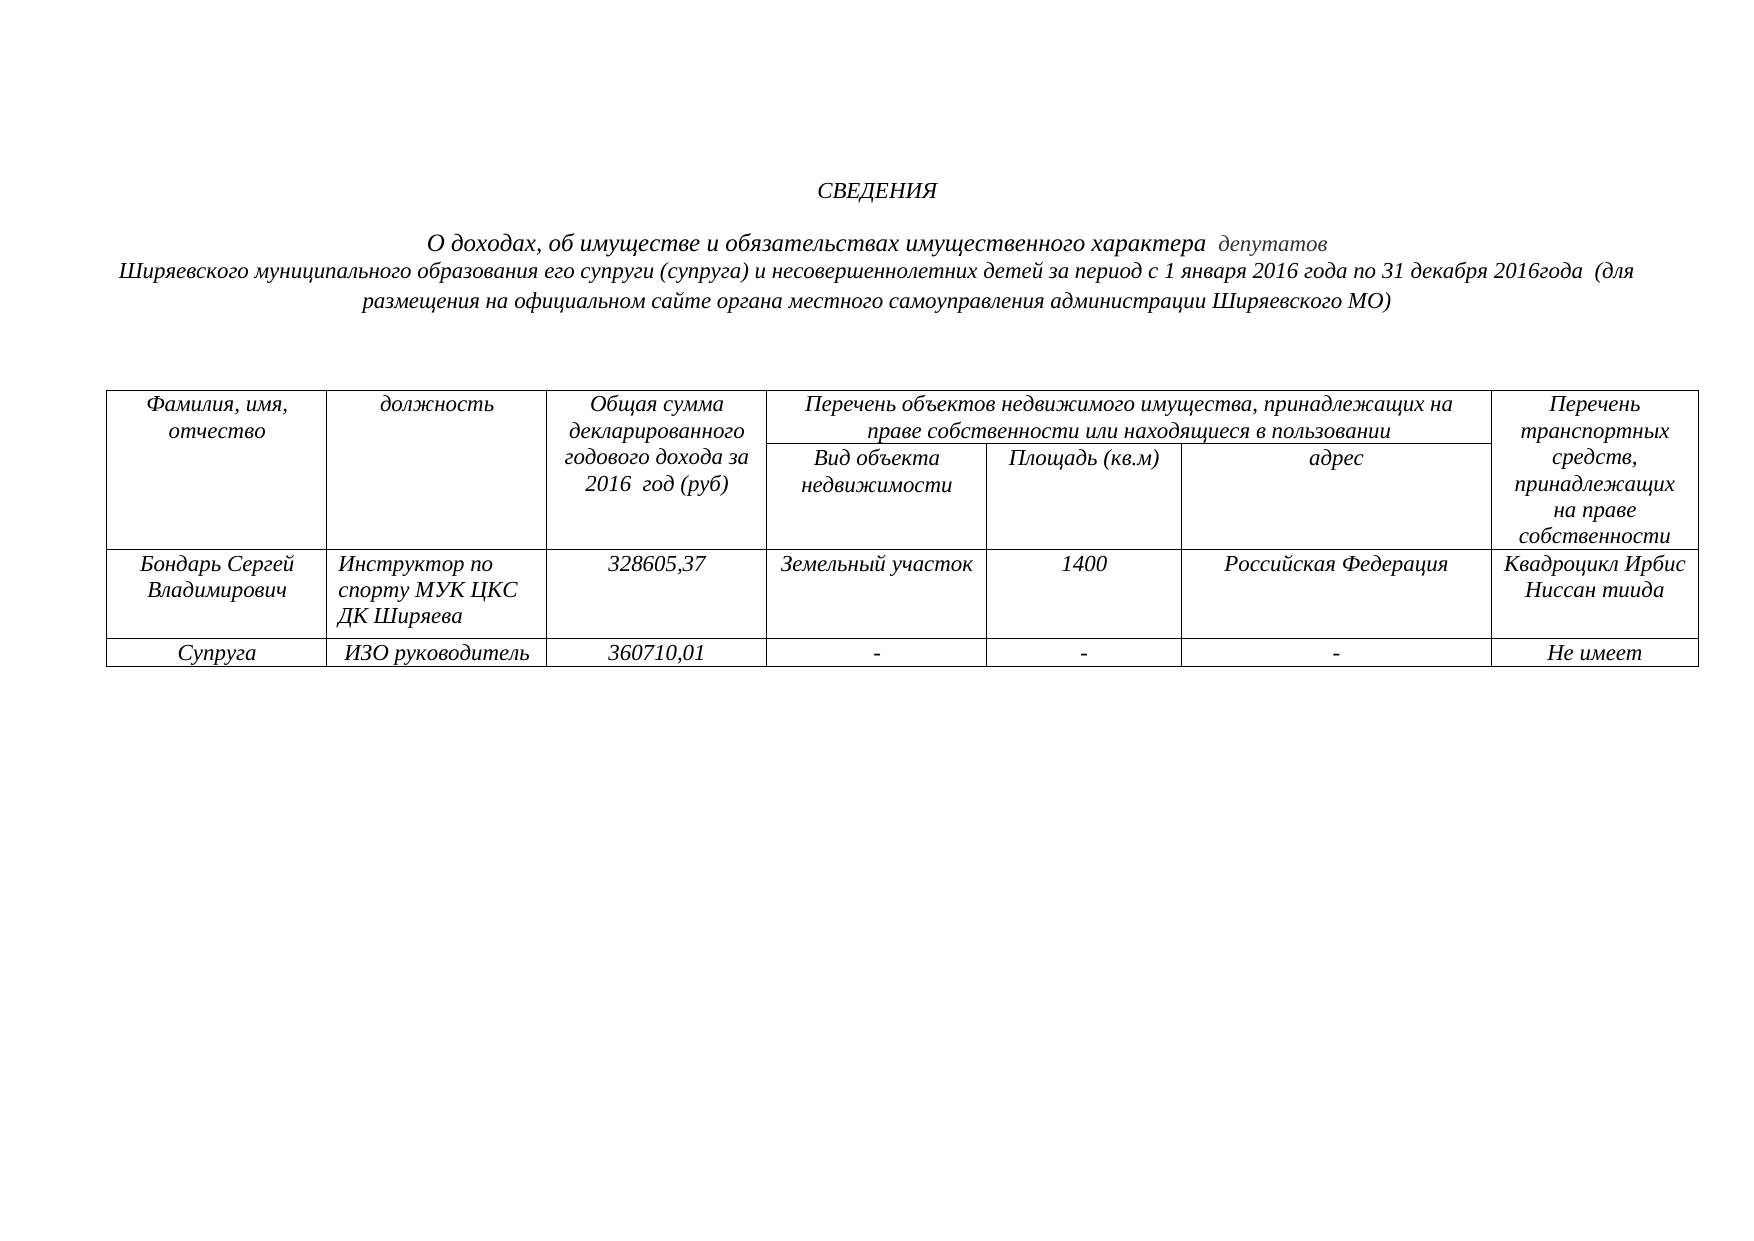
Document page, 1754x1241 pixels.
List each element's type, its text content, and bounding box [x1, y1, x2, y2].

table_header должность [327, 391, 546, 549]
table_cell - [1182, 639, 1491, 666]
table_cell - [767, 639, 986, 666]
table_cell Вид объекта недвижимости [767, 444, 986, 549]
table_cell ИЗО руководитель [327, 639, 546, 666]
table_cell 328605,37 [547, 550, 766, 638]
table_header Общая сумма декларированного годового дохода за 2016 год (руб) [547, 391, 766, 549]
table_header Фамилия, имя, отчество [107, 391, 326, 549]
table_cell Бондарь Сергей Владимирович [107, 550, 326, 638]
table_cell адрес [1182, 444, 1491, 549]
table_cell Инструктор по спорту МУК ЦКС ДК Ширяева [327, 550, 546, 638]
table_header Перечень объектов недвижимого имущества, принадлежащих на праве собственности или находящиеся в пользовании [767, 391, 1491, 443]
text Ширяевского муниципального образования его супруги (супруга) и несовершеннолетних детей за период с 1 января 2016 года по 31 декабря 2016года (для размещения на официальном сайте органа местного самоуправления администрации Ширяевского МО) [118, 257, 1636, 314]
table_cell Земельный участок [767, 550, 986, 638]
table_cell Квадроцикл Ирбис Ниссан тиида [1492, 550, 1698, 638]
table_cell Супруга [107, 639, 326, 666]
text О доходах, об имуществе и обязательствах имущественного характера депутатов [118, 228, 1636, 257]
table_cell Российская Федерация [1182, 550, 1491, 638]
table_cell Площадь (кв.м) [987, 444, 1181, 549]
table_header Перечень транспортных средств, принадлежащих на праве собственности [1492, 391, 1698, 549]
text СВЕДЕНИЯ [118, 177, 1636, 203]
table_cell 360710,01 [547, 639, 766, 666]
table_cell Не имеет [1492, 639, 1698, 666]
table_cell - [987, 639, 1181, 666]
table_cell 1400 [987, 550, 1181, 638]
